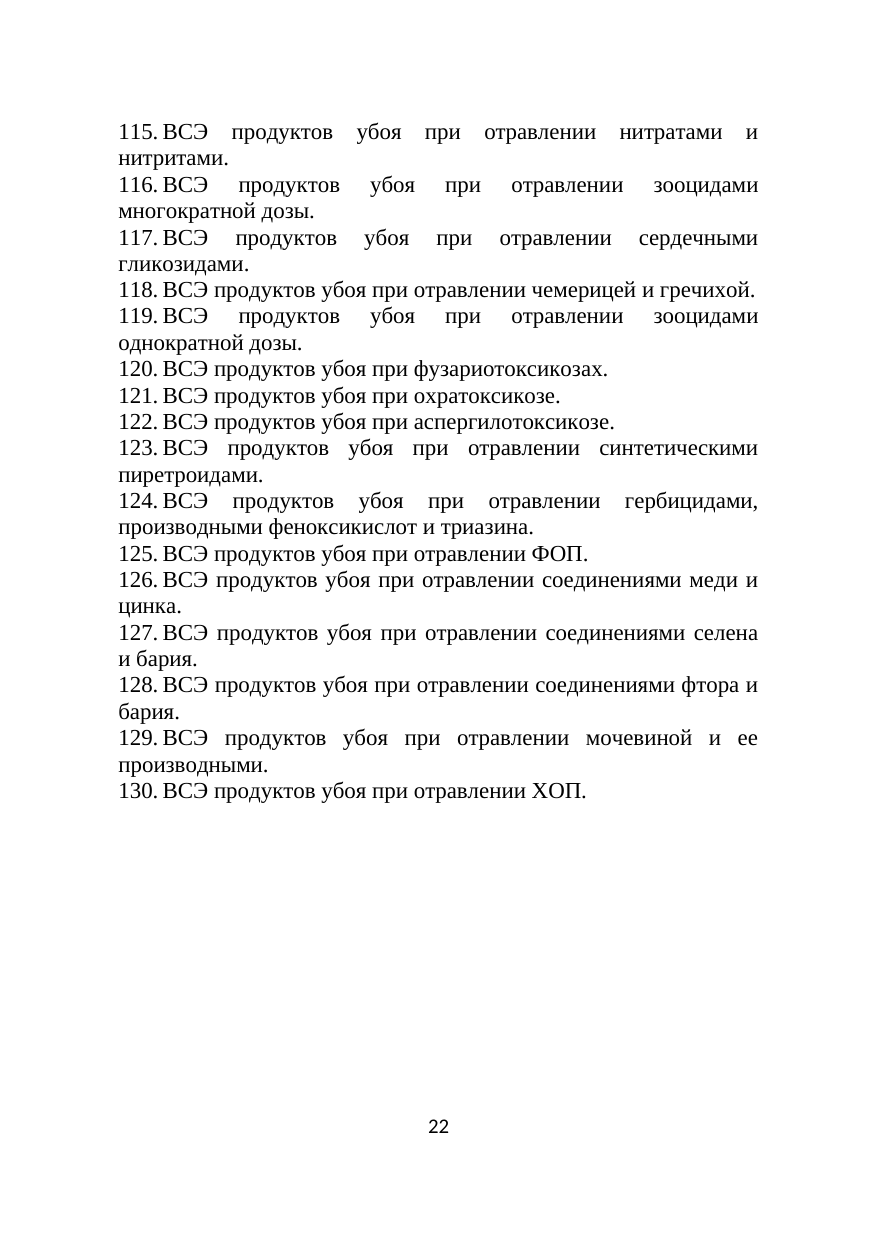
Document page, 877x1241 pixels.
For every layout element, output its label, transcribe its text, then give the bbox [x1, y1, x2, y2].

list ВСЭ продуктов убоя при отравлении ФОП. [118, 540, 759, 566]
list ВСЭ продуктов убоя при аспергилотоксикозе. [118, 408, 759, 434]
list ВСЭ продуктов убоя при отравлении сердечными гликозидами. [118, 223, 759, 276]
list ВСЭ продуктов убоя при отравлении гербицидами, производными феноксикислот и триазина. [118, 487, 759, 540]
list ВСЭ продуктов убоя при отравлении чемерицей и гречихой. [118, 276, 759, 303]
list ВСЭ продуктов убоя при отравлении нитратами и нитритами. [118, 118, 759, 171]
list ВСЭ продуктов убоя при отравлении соединениями фтора и бария. [118, 672, 759, 724]
list ВСЭ продуктов убоя при отравлении соединениями селена и бария. [118, 619, 759, 672]
list ВСЭ продуктов убоя при фузариотоксикозах. [118, 355, 759, 382]
list ВСЭ продуктов убоя при отравлении мочевиной и ее производными. [118, 724, 759, 777]
list ВСЭ продуктов убоя при отравлении ХОП. [118, 777, 759, 803]
list ВСЭ продуктов убоя при отравлении зооцидами однократной дозы. [118, 303, 759, 355]
list ВСЭ продуктов убоя при отравлении синтетическими пиретроидами. [118, 434, 759, 487]
list ВСЭ продуктов убоя при отравлении соединениями меди и цинка. [118, 566, 759, 619]
list ВСЭ продуктов убоя при отравлении зооцидами многократной дозы. [118, 171, 759, 223]
list ВСЭ продуктов убоя при охратоксикозе. [118, 382, 759, 408]
